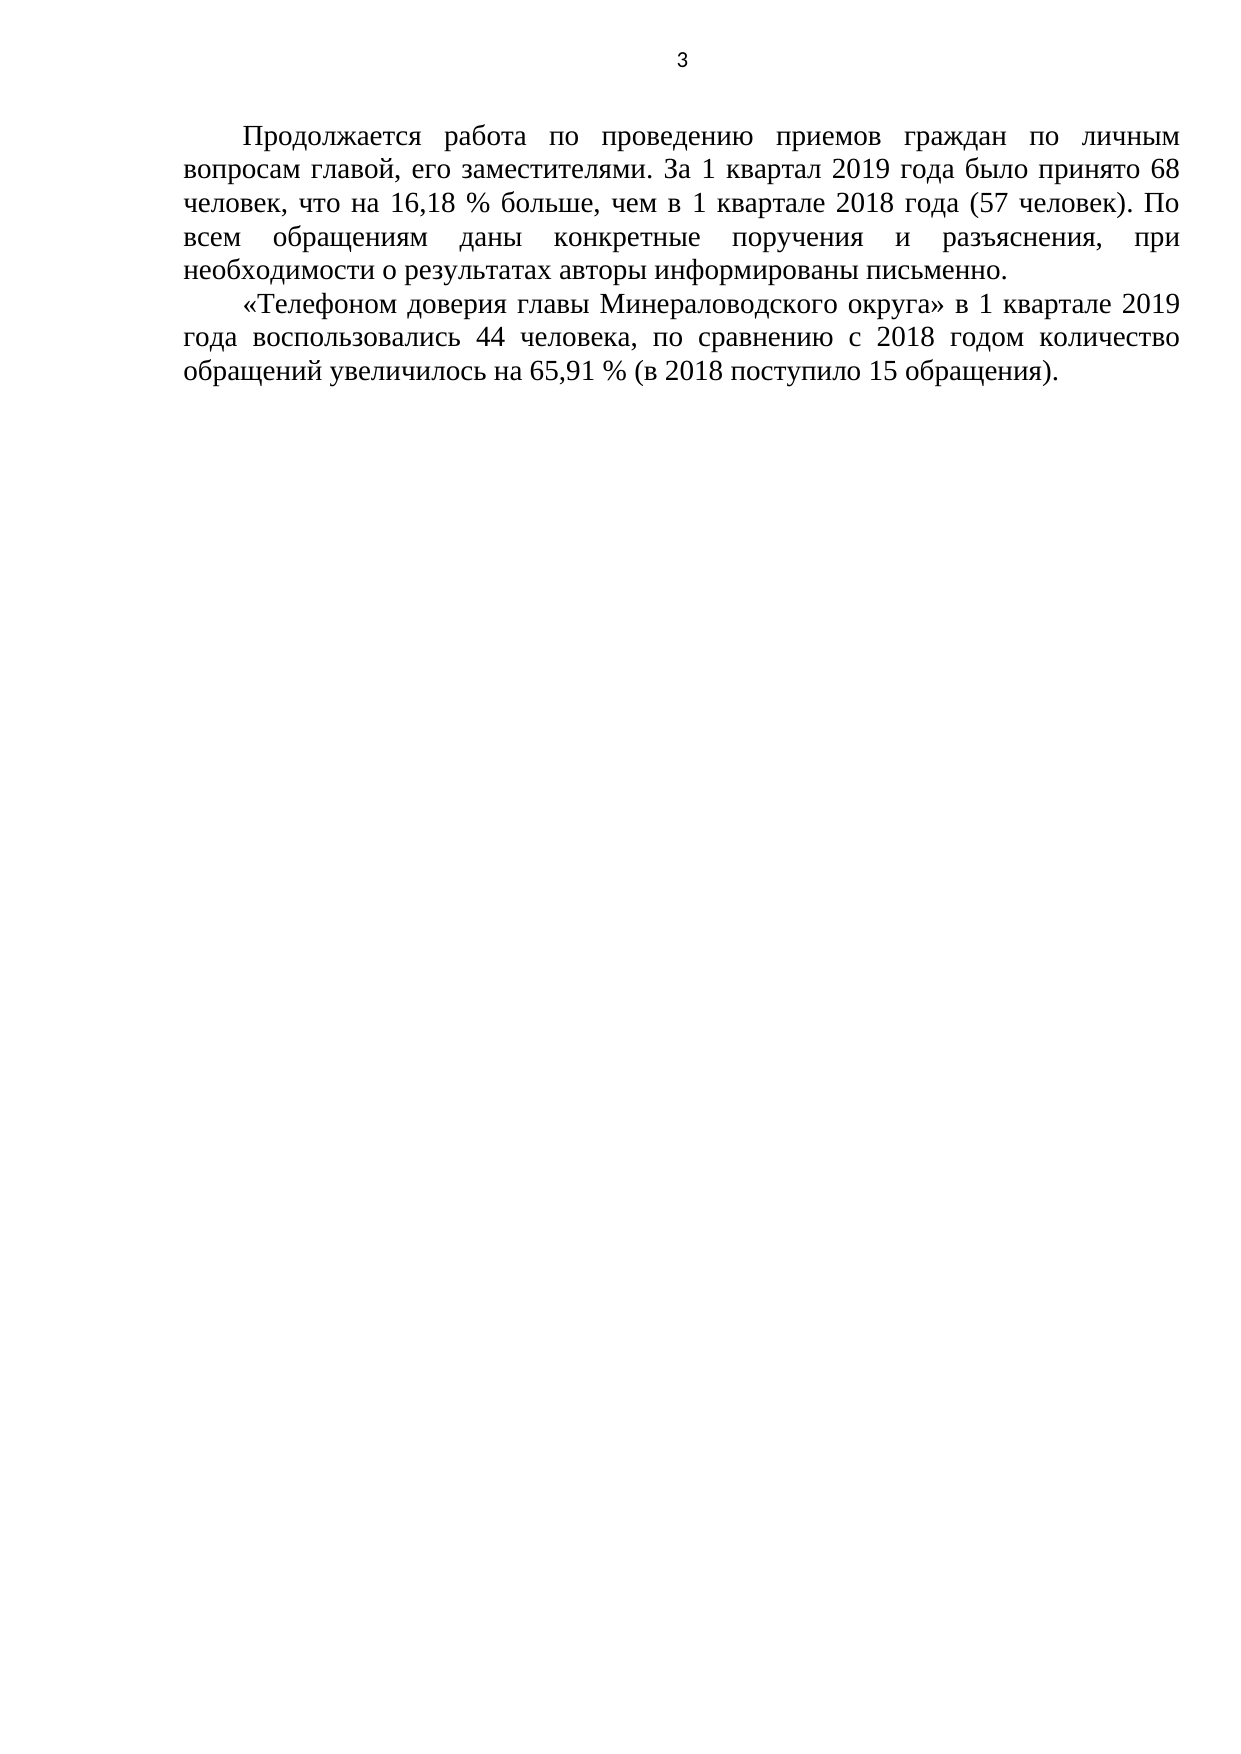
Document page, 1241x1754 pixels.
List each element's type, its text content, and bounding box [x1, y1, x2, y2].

text «Телефоном доверия главы Минераловодского округа» в 1 квартале 2019 года воспользовались 44 человека, по сравнению с 2018 годом количество обращений увеличилось на 65,91 % (в 2018 поступило 15 обращения). [183, 286, 1181, 386]
text Продолжается работа по проведению приемов граждан по личным вопросам главой, его заместителями. За 1 квартал 2019 года было принято 68 человек, что на 16,18 % больше, чем в 1 квартале 2018 года (57 человек). По всем обращениям даны конкретные поручения и разъяснения, при необходимости о результатах авторы информированы письменно. [183, 118, 1181, 286]
